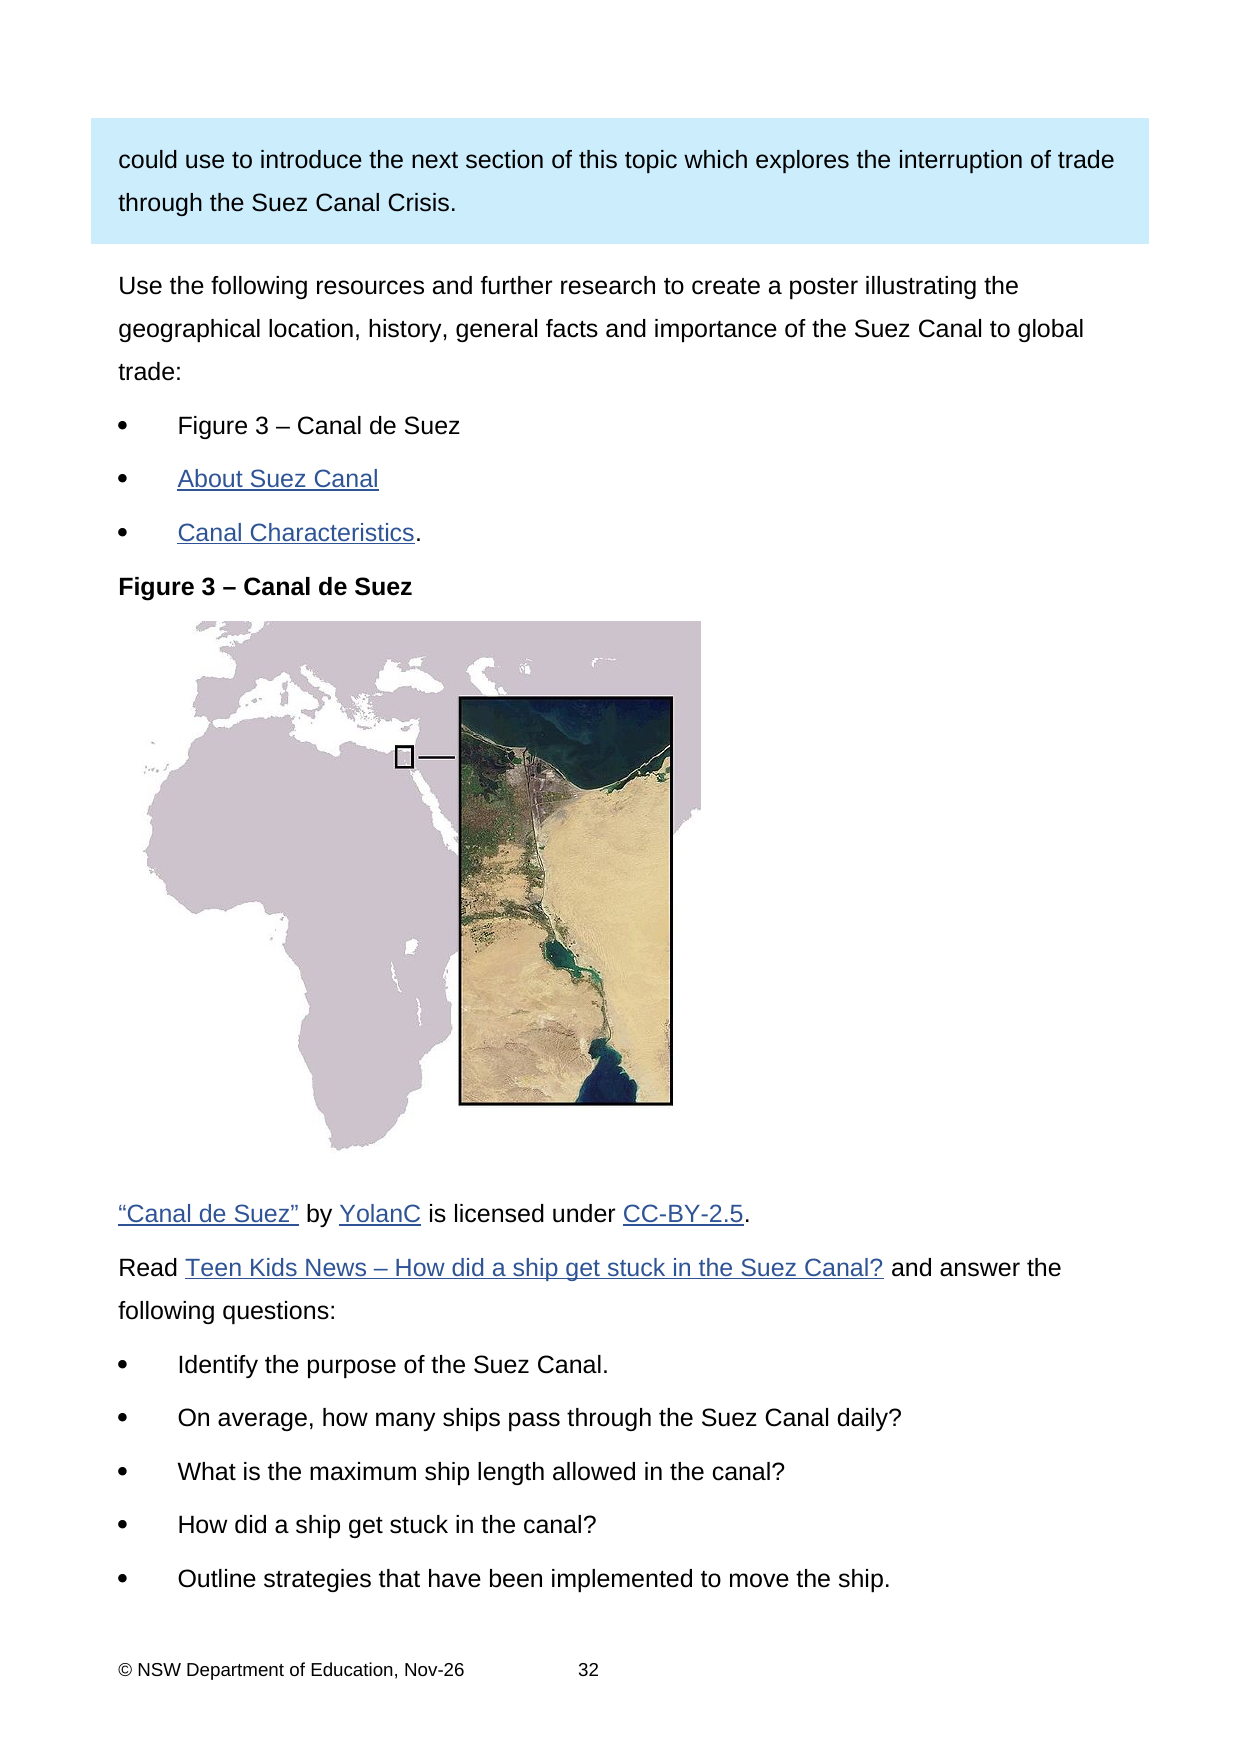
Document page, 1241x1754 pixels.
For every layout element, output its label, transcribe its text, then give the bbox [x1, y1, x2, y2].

list Canal Characteristics. [118, 518, 1122, 547]
text Use the following resources and further research to create a poster illustrating the geographical location, history, general facts and importance of the Suez Canal to global trade: [118, 271, 1122, 386]
text Figure 3 – Canal de Suez [118, 572, 1122, 601]
text “Canal de Suez” by YolanC is licensed under CC-BY-2.5. [118, 1199, 1122, 1228]
list On average, how many ships pass through the Suez Canal daily? [118, 1403, 1122, 1432]
list Outline strategies that have been implemented to move the ship. [118, 1564, 1122, 1593]
picture [118, 621, 701, 1175]
list Identify the purpose of the Suez Canal. [118, 1349, 1122, 1378]
list What is the maximum ship length allowed in the canal? [118, 1457, 1122, 1486]
list How did a ship get stuck in the canal? [118, 1511, 1122, 1539]
text Read Teen Kids News – How did a ship get stuck in the Suez Canal? and answer the following questions: [118, 1253, 1122, 1325]
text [97, 124, 1143, 238]
list About Suez Canal [118, 464, 1122, 493]
list Figure 3 – Canal de Suez [118, 411, 1122, 440]
